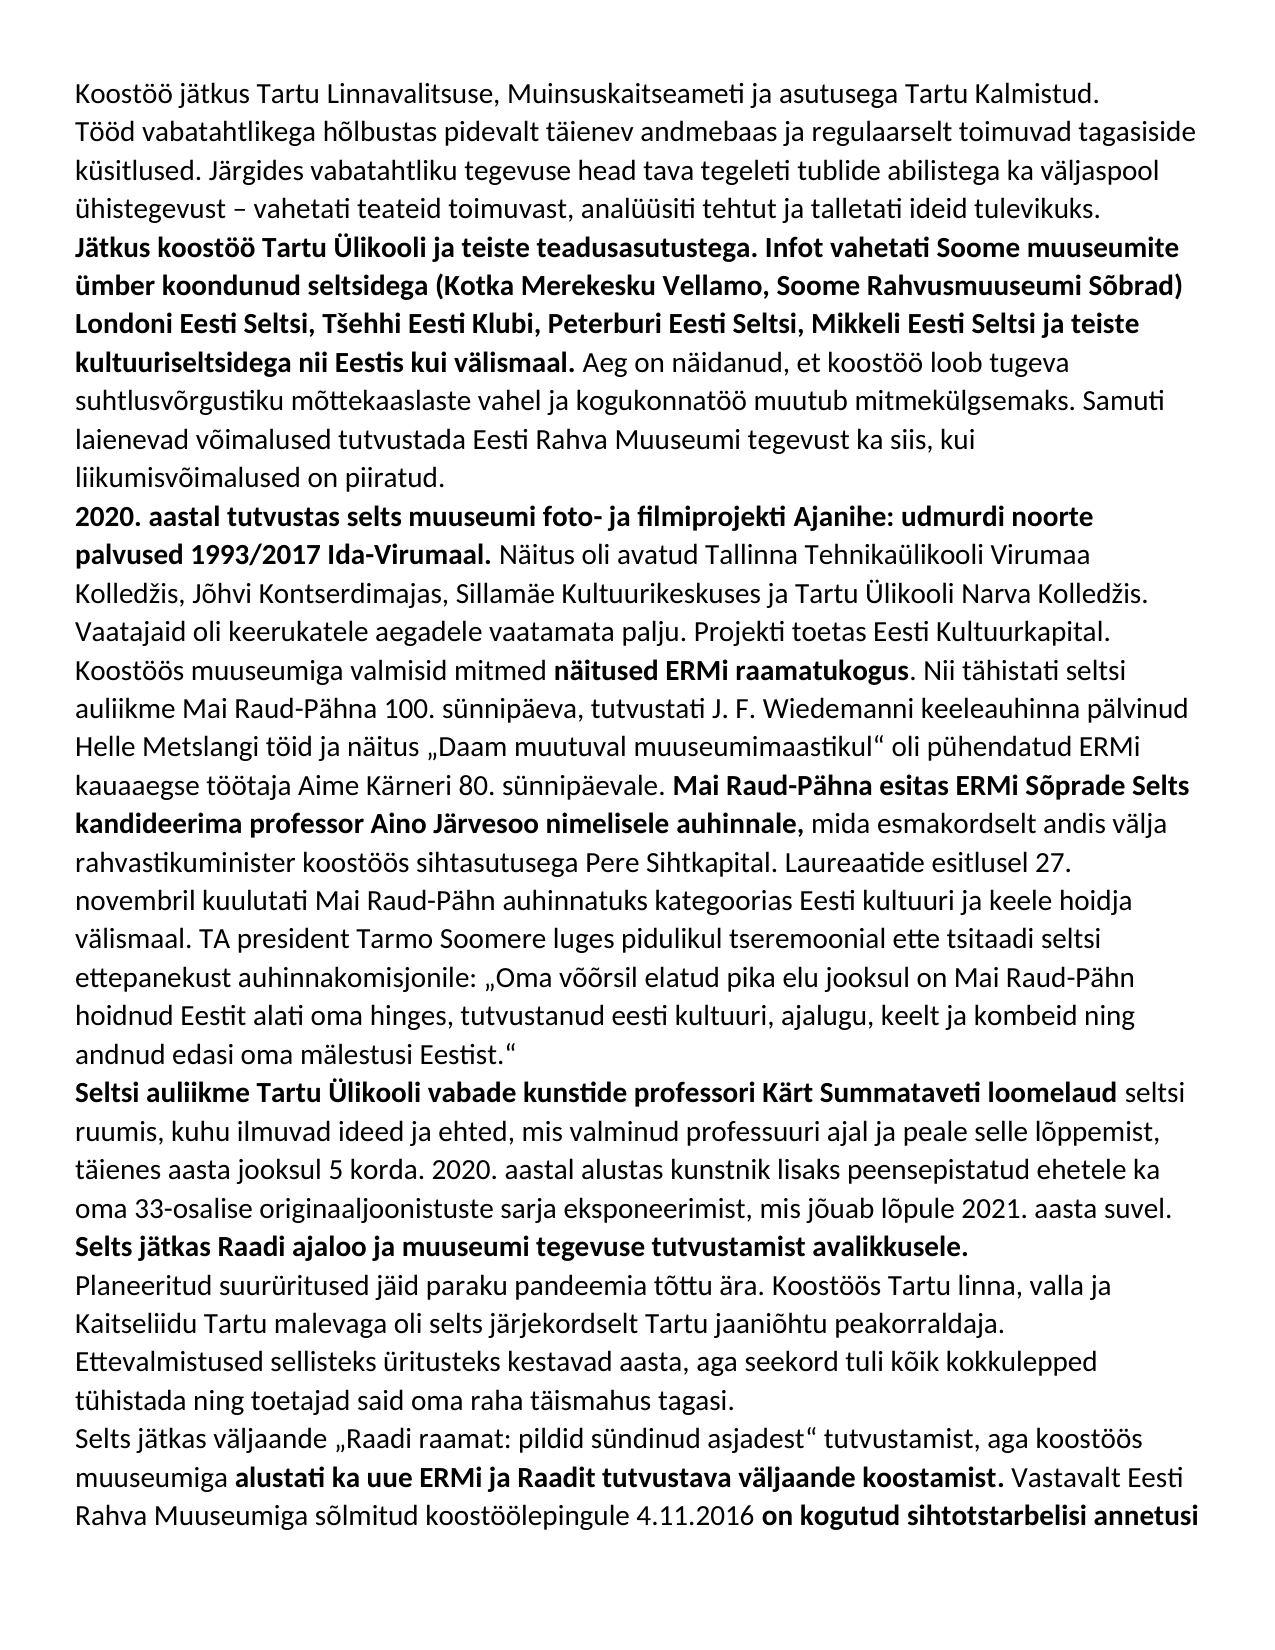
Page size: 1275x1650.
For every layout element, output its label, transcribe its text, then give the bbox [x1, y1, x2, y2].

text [75, 1420, 1200, 1533]
text 2020. aastal tutvustas selts muuseumi foto- ja filmiprojekti Ajanihe: udmurdi noorte palvused 1993/2017 Ida-Virumaal. Näitus oli avatud Tallinna Tehnikaülikooli Virumaa Kolledžis, Jõhvi Kontserdimajas, Sillamäe Kultuurikeskuses ja Tartu Ülikooli Narva Kolledžis. Vaatajaid oli keerukatele aegadele vaatamata palju. Projekti toetas Eesti Kultuurkapital. Koostöös muuseumiga valmisid mitmed näitused ERMi raamatukogus. Nii tähistati seltsi auliikme Mai Raud-Pähna 100. sünnipäeva, tutvustati J. F. Wiedemanni keeleauhinna pälvinud Helle Metslangi töid ja näitus „Daam muutuval muuseumimaastikul“ oli pühendatud ERMi kauaaegse töötaja Aime Kärneri 80. sünnipäevale. Mai Raud-Pähna esitas ERMi Sõprade Selts kandideerima professor Aino Järvesoo nimelisele auhinnale, mida esmakordselt andis välja rahvastikuminister koostöös sihtasutusega Pere Sihtkapital. Laureaatide esitlusel 27. novembril kuulutati Mai Raud-Pähn auhinnatuks kategoorias Eesti kultuuri ja keele hoidja välismaal. TA president Tarmo Soomere luges pidulikul tseremoonial ette tsitaadi seltsi ettepanekust auhinnakomisjonile: „Oma võõrsil elatud pika elu jooksul on Mai Raud-Pähn hoidnud Eestit alati oma hinges, tutvustanud eesti kultuuri, ajalugu, keelt ja kombeid ning andnud edasi oma mälestusi Eestist.“ [75, 498, 1200, 1072]
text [75, 75, 1200, 226]
text Jätkus koostöö Tartu Ülikooli ja teiste teadusasutustega. Infot vahetati Soome muuseumite ümber koondunud seltsidega (Kotka Merekesku Vellamo, Soome Rahvusmuuseumi Sõbrad) Londoni Eesti Seltsi, Tšehhi Eesti Klubi, Peterburi Eesti Seltsi, Mikkeli Eesti Seltsi ja teiste kultuuriseltsidega nii Eestis kui välismaal. Aeg on näidanud, et koostöö loob tugeva suhtlusvõrgustiku mõttekaaslaste vahel ja kogukonnatöö muutub mitmekülgsemaks. Samuti laienevad võimalused tutvustada Eesti Rahva Muuseumi tegevust ka siis, kui liikumisvõimalused on piiratud. [75, 229, 1200, 495]
text Seltsi auliikme Tartu Ülikooli vabade kunstide professori Kärt Summataveti loomelaud seltsi ruumis, kuhu ilmuvad ideed ja ehted, mis valminud professuuri ajal ja peale selle lõppemist, täienes aasta jooksul 5 korda. 2020. aastal alustas kunstnik lisaks peensepistatud ehetele ka oma 33-osalise originaaljoonistuste sarja eksponeerimist, mis jõuab lõpule 2021. aasta suvel. Selts jätkas Raadi ajaloo ja muuseumi tegevuse tutvustamist avalikkusele. [75, 1074, 1200, 1264]
text Planeeritud suurüritused jäid paraku pandeemia tõttu ära. Koostöös Tartu linna, valla ja Kaitseliidu Tartu malevaga oli selts järjekordselt Tartu jaaniõhtu peakorraldaja. Ettevalmistused sellisteks üritusteks kestavad aasta, aga seekord tuli kõik kokkulepped tühistada ning toetajad said oma raha täismahus tagasi. [75, 1267, 1200, 1417]
